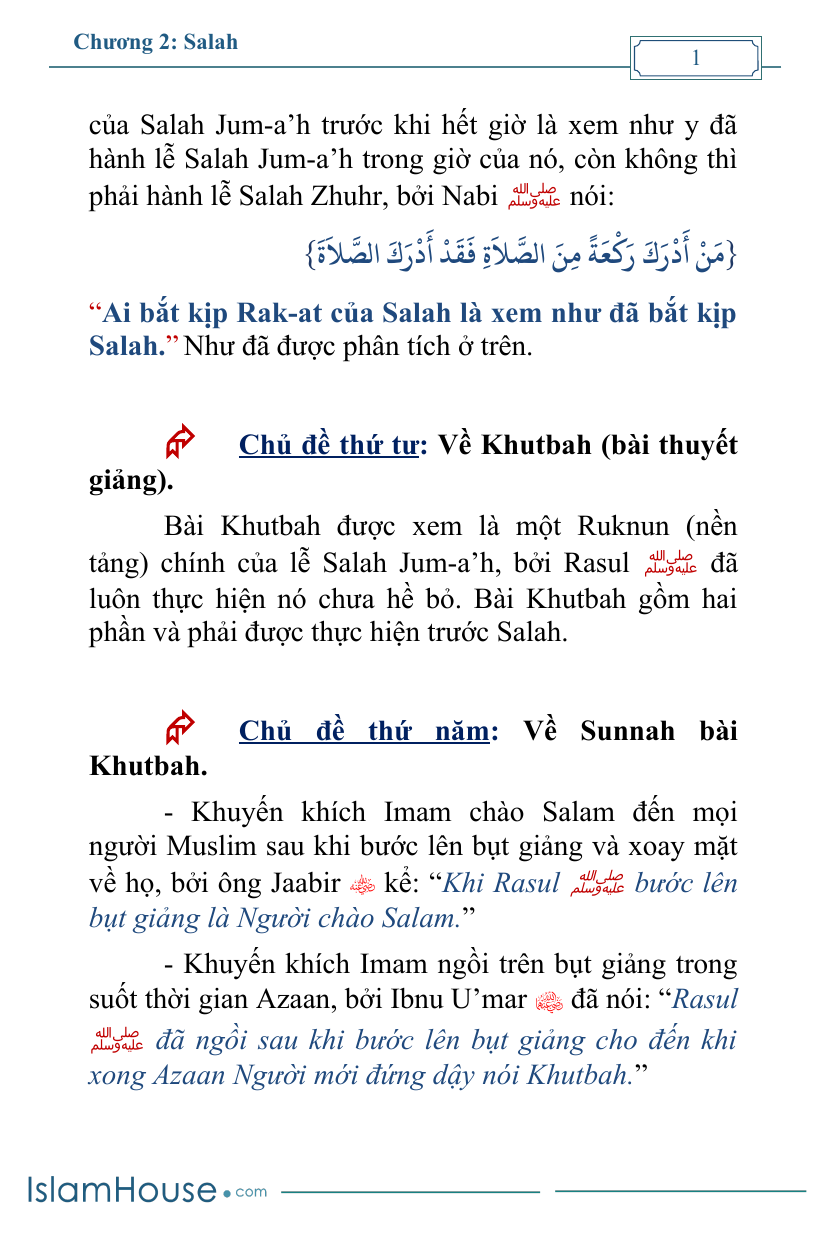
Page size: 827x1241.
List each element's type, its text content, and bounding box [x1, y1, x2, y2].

text {مَنْ أَدْرَكَ رَكْعَةً مِنَ الصَّلاَةِ فَقَدْ أَدْرَكَ الصَّلاَةَ} [89, 226, 738, 282]
list Chủ đề thứ tư: Về Khutbah (bài thuyết giảng). [89, 420, 738, 496]
text “Ai bắt kịp Rak-at của Salah là xem như đã bắt kịp Salah.” Như đã được phân tích ở trên. [89, 295, 738, 362]
picture [20, 1171, 541, 1209]
text - Khuyến khích Imam ngồi trên bụt giảng trong suốt thời gian Azaan, bởi Ibnu U’mar  đã nói: “Rasul ﷺ đã ngồi sau khi bước lên bụt giảng cho đến khi xong Azaan Người mới đứng dậy nói Khutbah.” [89, 946, 738, 1091]
text Bài Khutbah được xem là một Ruknun (nền tảng) chính của lễ Salah Jum-a’h, bởi Rasul ﷺ đã luôn thực hiện nó chưa hề bỏ. Bài Khutbah gồm hai phần và phải được thực hiện trước Salah. [89, 508, 738, 648]
text - Khuyến khích Imam chào Salam đến mọi người Muslim sau khi bước lên bụt giảng và xoay mặt về họ, bởi ông Jaabir kể: “Khi Rasul ﷺ bước lên bụt giảng là Người chào Salam.” [89, 794, 738, 934]
picture [548, 1170, 807, 1208]
list Chủ đề thứ năm: Về Sunnah bài Khutbah. [89, 706, 738, 782]
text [89, 107, 738, 213]
